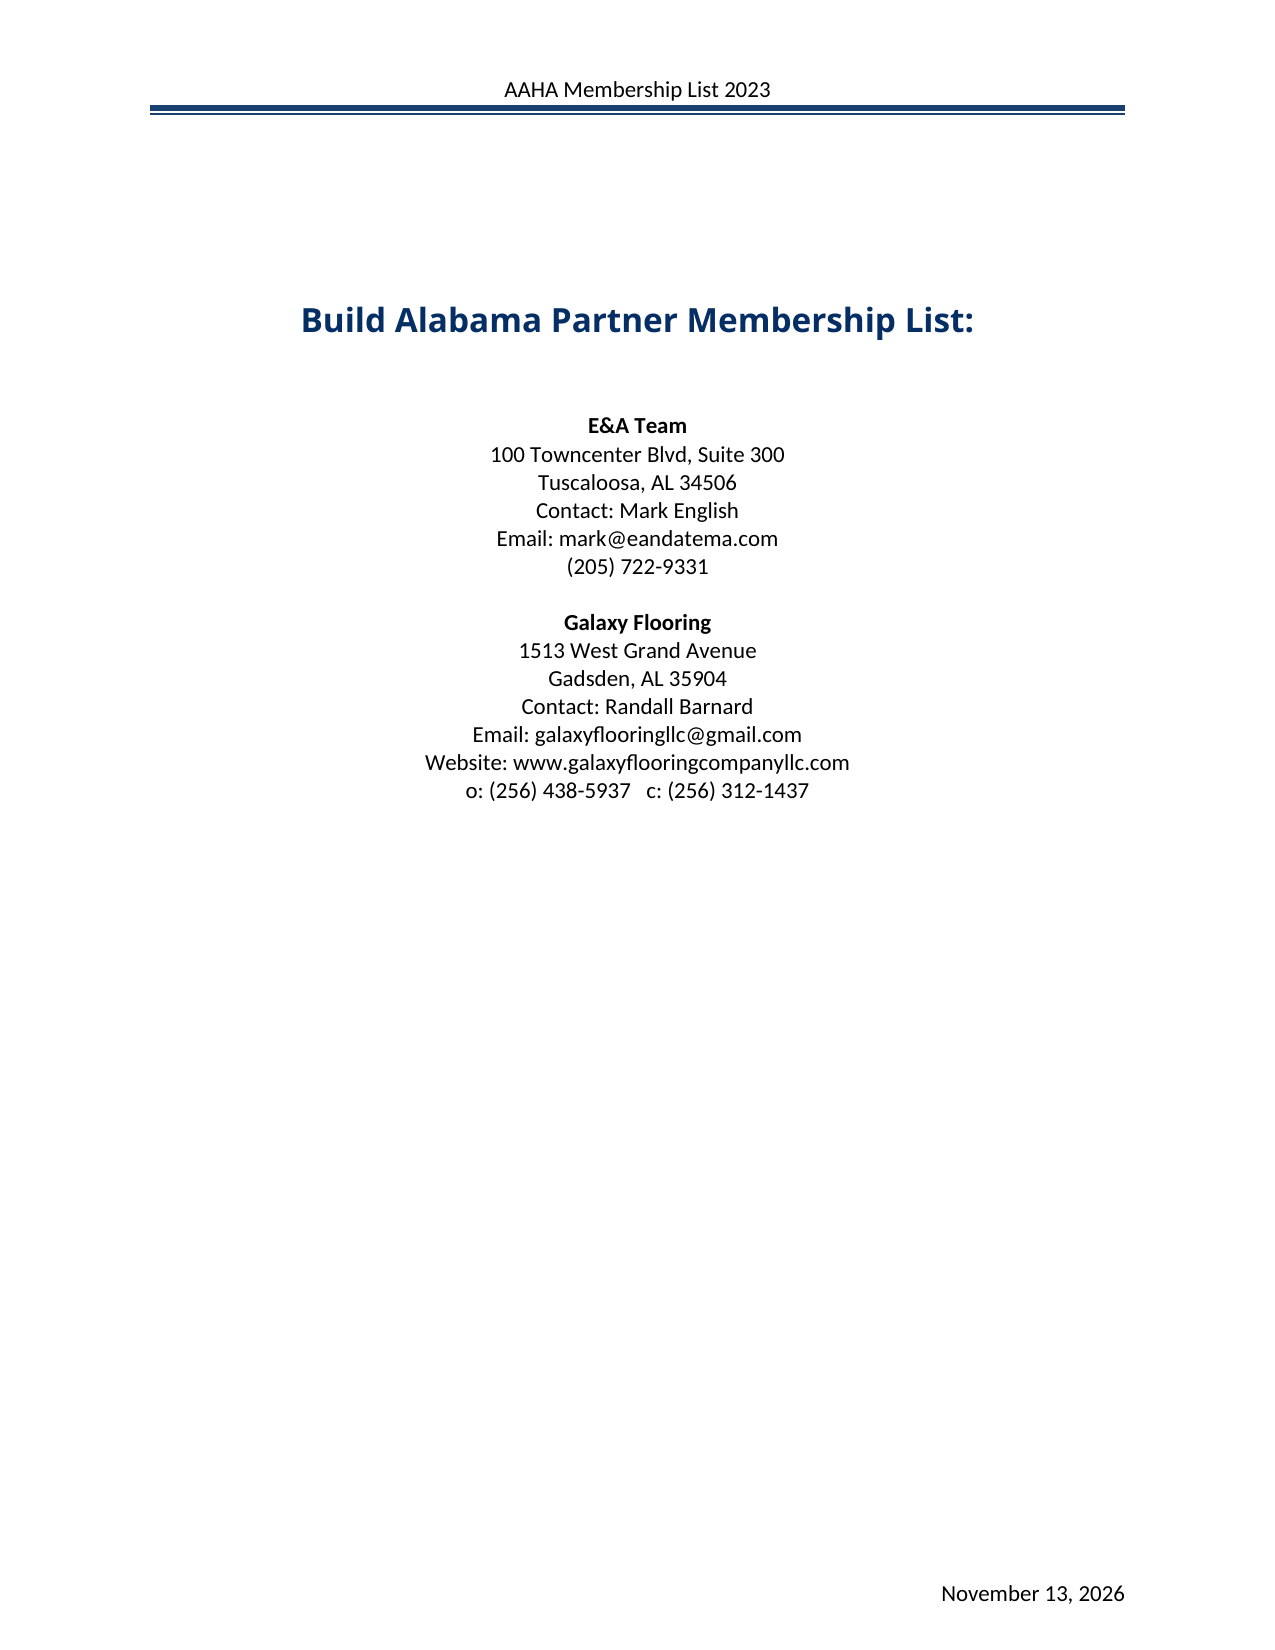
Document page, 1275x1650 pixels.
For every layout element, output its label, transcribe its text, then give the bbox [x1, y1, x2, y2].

text o: (256) 438-5937 c: (256) 312-1437 [150, 776, 1125, 804]
text Contact: Mark English [150, 496, 1125, 524]
text Contact: Randall Barnard [150, 692, 1125, 720]
text Email: mark@eandatema.com [150, 524, 1125, 552]
text E&A Team [150, 412, 1125, 440]
text Gadsden, AL 35904 [150, 664, 1125, 692]
text Galaxy Flooring [150, 608, 1125, 636]
text (205) 722-9331 [150, 552, 1125, 580]
text Build Alabama Partner Membership List: [150, 297, 1125, 342]
text 1513 West Grand Avenue [150, 636, 1125, 664]
text Website: www.galaxyflooringcompanyllc.com [150, 748, 1125, 776]
text 100 Towncenter Blvd, Suite 300 [150, 440, 1125, 468]
text Email: galaxyflooringllc@gmail.com [150, 720, 1125, 748]
text Tuscaloosa, AL 34506 [150, 468, 1125, 496]
